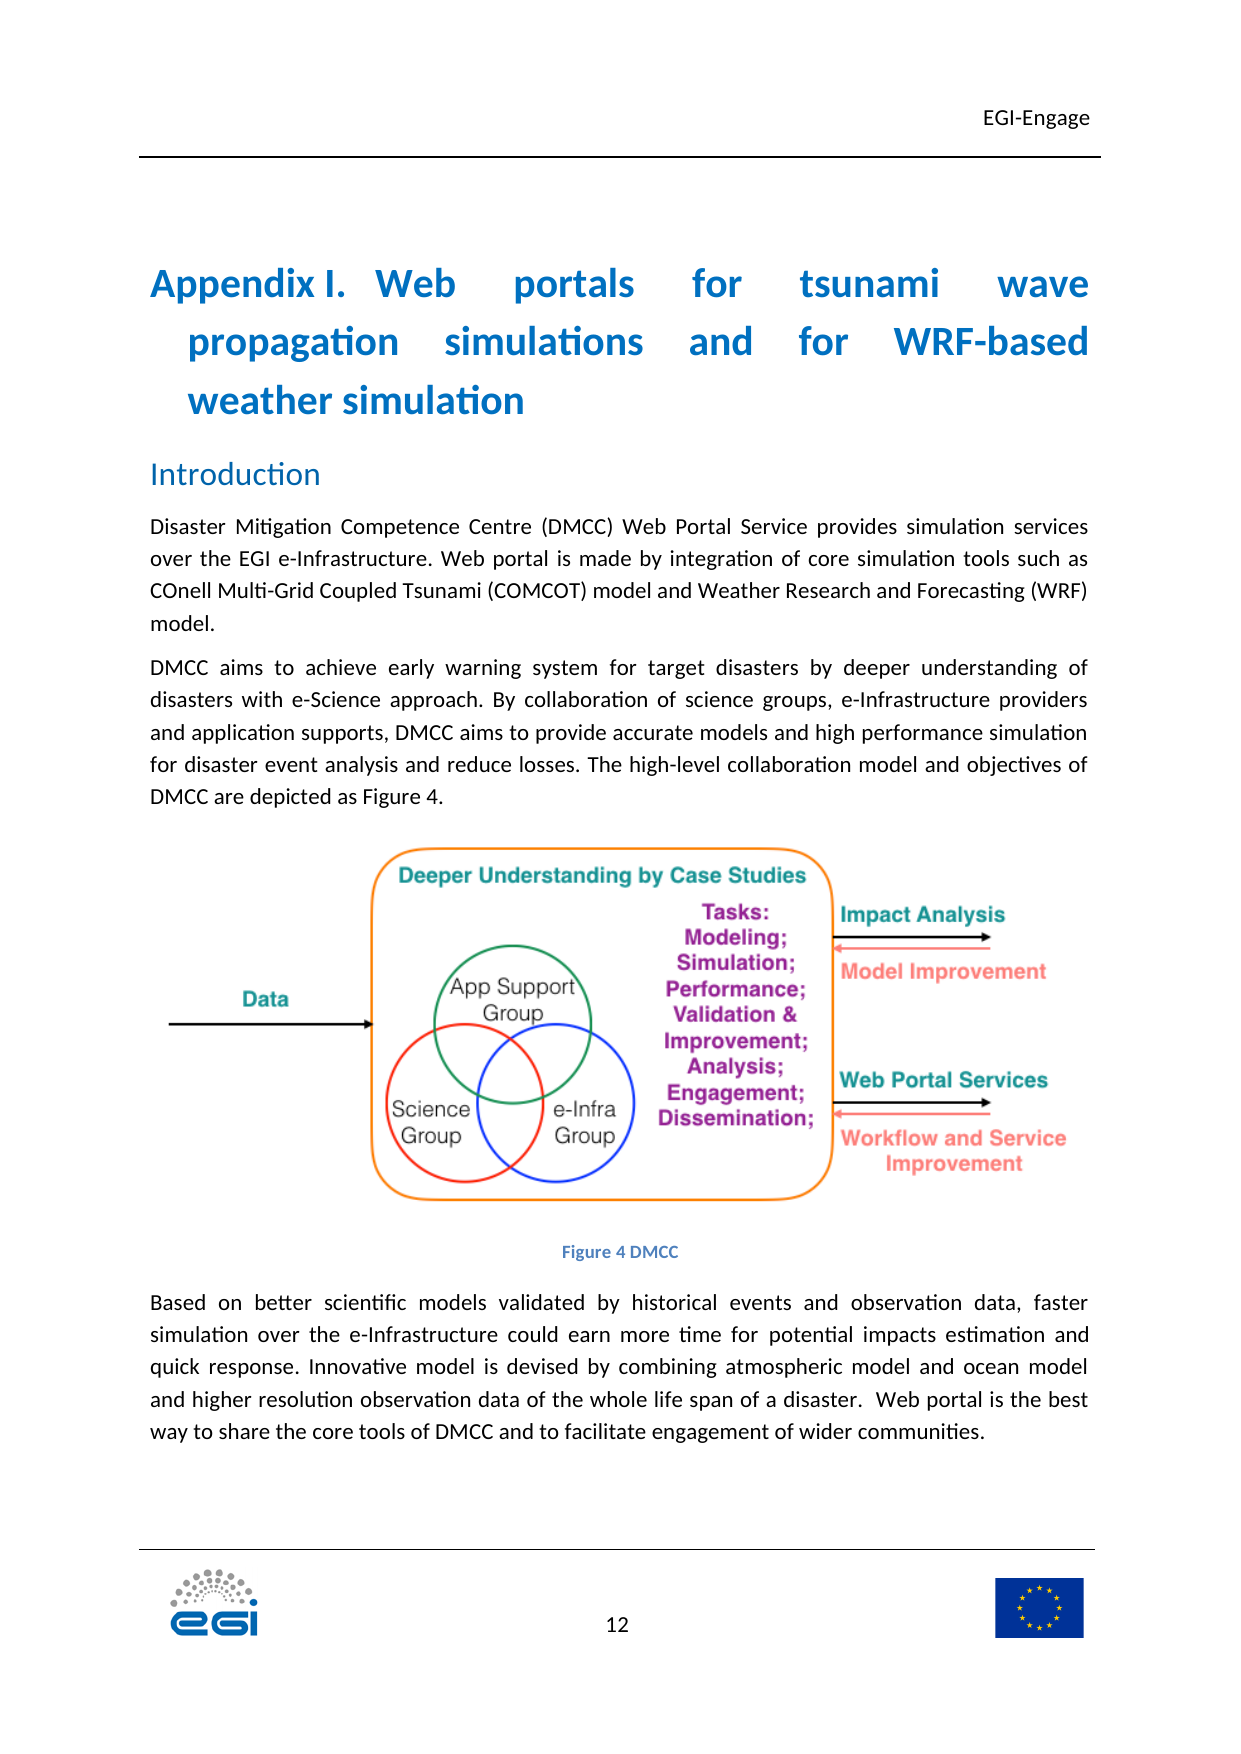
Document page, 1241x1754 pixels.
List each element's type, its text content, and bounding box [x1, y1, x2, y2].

text Disaster Mitigation Competence Centre (DMCC) Web Portal Service provides simulation services over the EGI e-Infrastructure. Web portal is made by integration of core simulation tools such as COnell Multi-Grid Coupled Tsunami (COMCOT) model and Weather Research and Forecasting (WRF) model. [150, 512, 1090, 637]
picture [150, 826, 1090, 1224]
picture [995, 1578, 1084, 1638]
text Web portals for tsunami wave propagation simulations and for WRF-based weather simulation [150, 257, 1090, 424]
text Based on better scientific models validated by historical events and observation data, faster simulation over the e-Infrastructure could earn more time for potential impacts estimation and quick response. Innovative model is devised by combining atmospheric model and ocean model and higher resolution observation data of the whole life span of a disaster. Web portal is the best way to share the core tools of DMCC and to facilitate engagement of wider communities. [150, 1288, 1090, 1445]
subtitle Introduction [150, 453, 1090, 494]
text DMCC aims to achieve early warning system for target disasters by deeper understanding of disasters with e-Science approach. By collaboration of science groups, e-Infrastructure providers and application supports, DMCC aims to provide accurate models and high performance simulation for disaster event analysis and reduce losses. The high-level collaboration model and objectives of DMCC are depicted as Figure 4. [150, 653, 1090, 810]
picture [150, 1567, 276, 1638]
